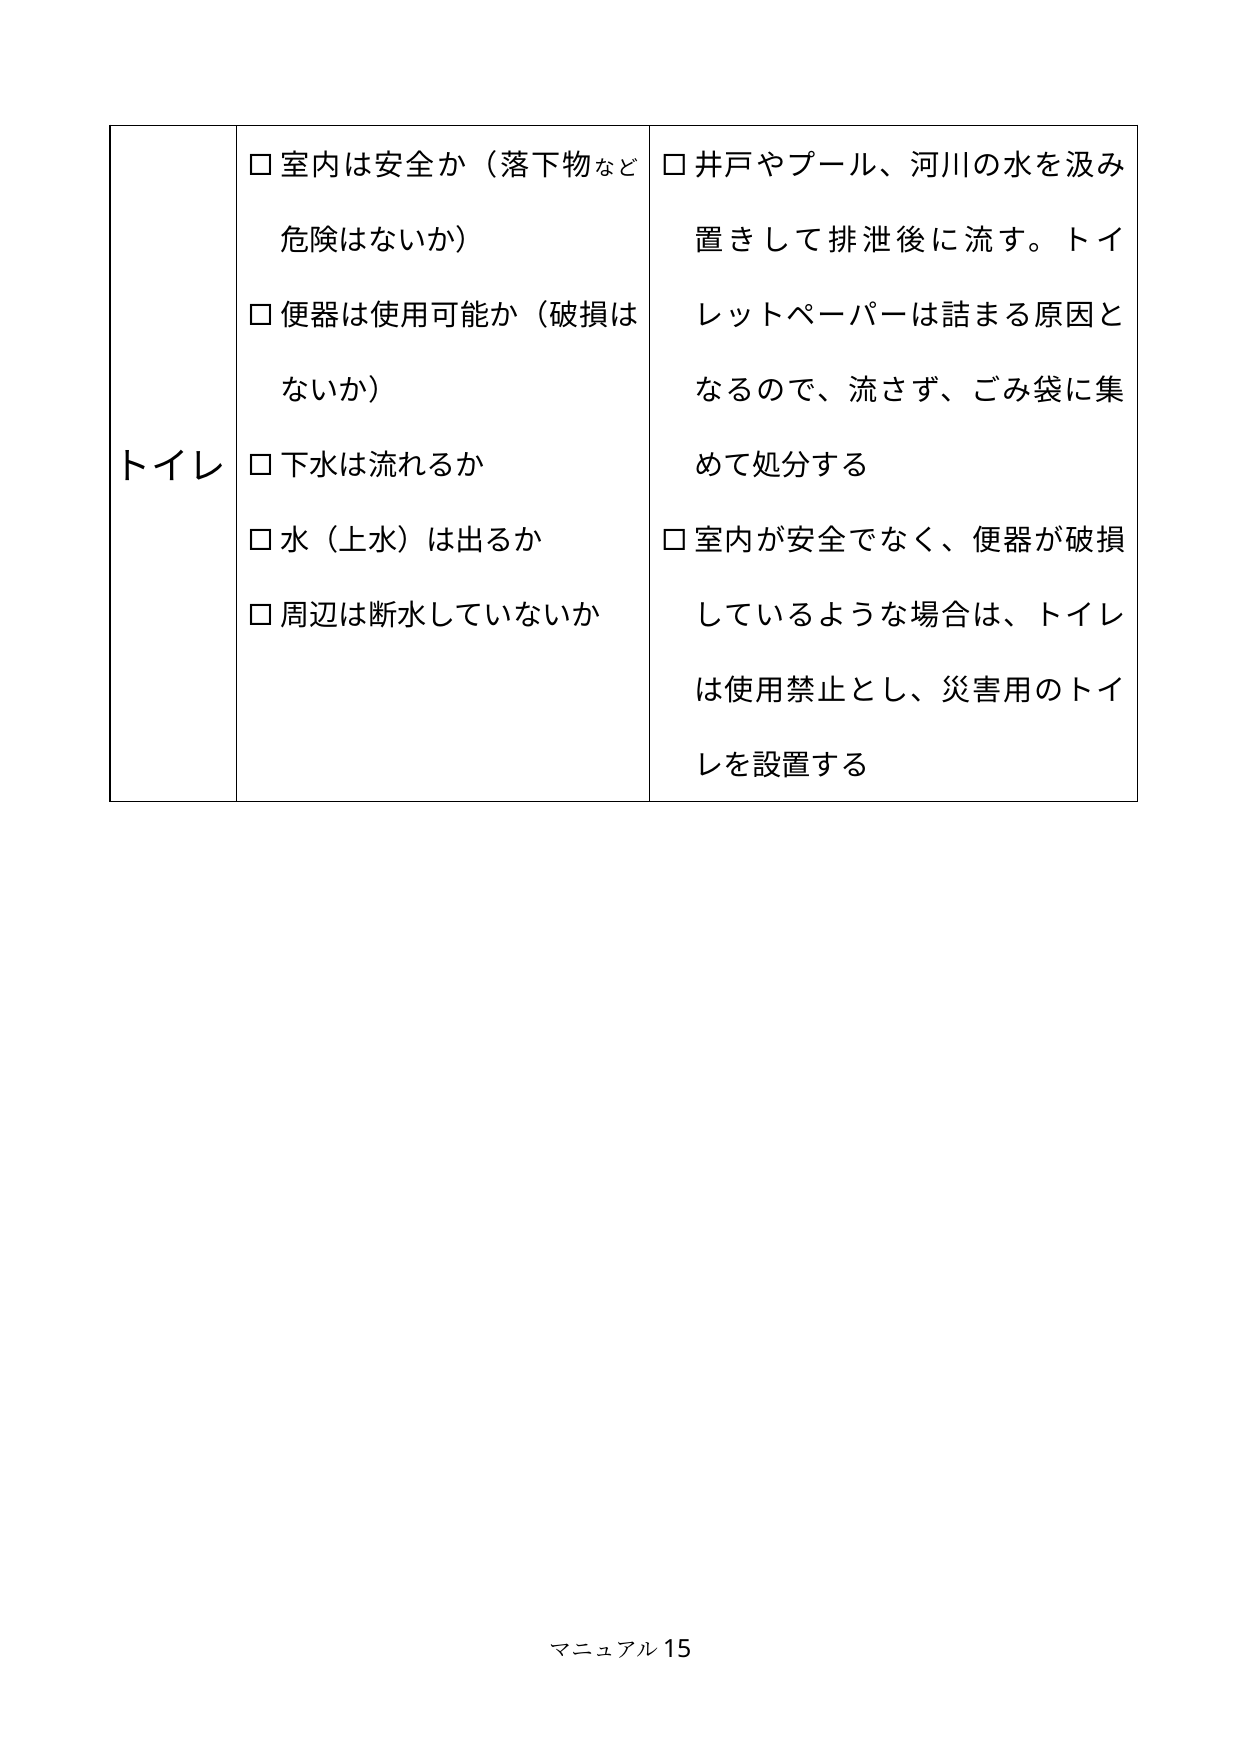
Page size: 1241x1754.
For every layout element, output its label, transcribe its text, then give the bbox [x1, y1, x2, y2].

table_cell 井戸やプール、河川の水を汲み置きして排泄後に流す。トイレットペーパーは詰まる原因となるので、流さず、ごみ袋に集めて処分する 室内が安全でなく、便器が破損しているような場合は、トイレは使用禁止とし、災害用のトイレを設置する [650, 126, 1137, 801]
table_cell 室内は安全か（落下物など危険はないか） 便器は使用可能か（破損はないか） 下水は流れるか 水（上水）は出るか 周辺は断水していないか [237, 126, 649, 801]
table_cell トイレ [111, 126, 236, 801]
